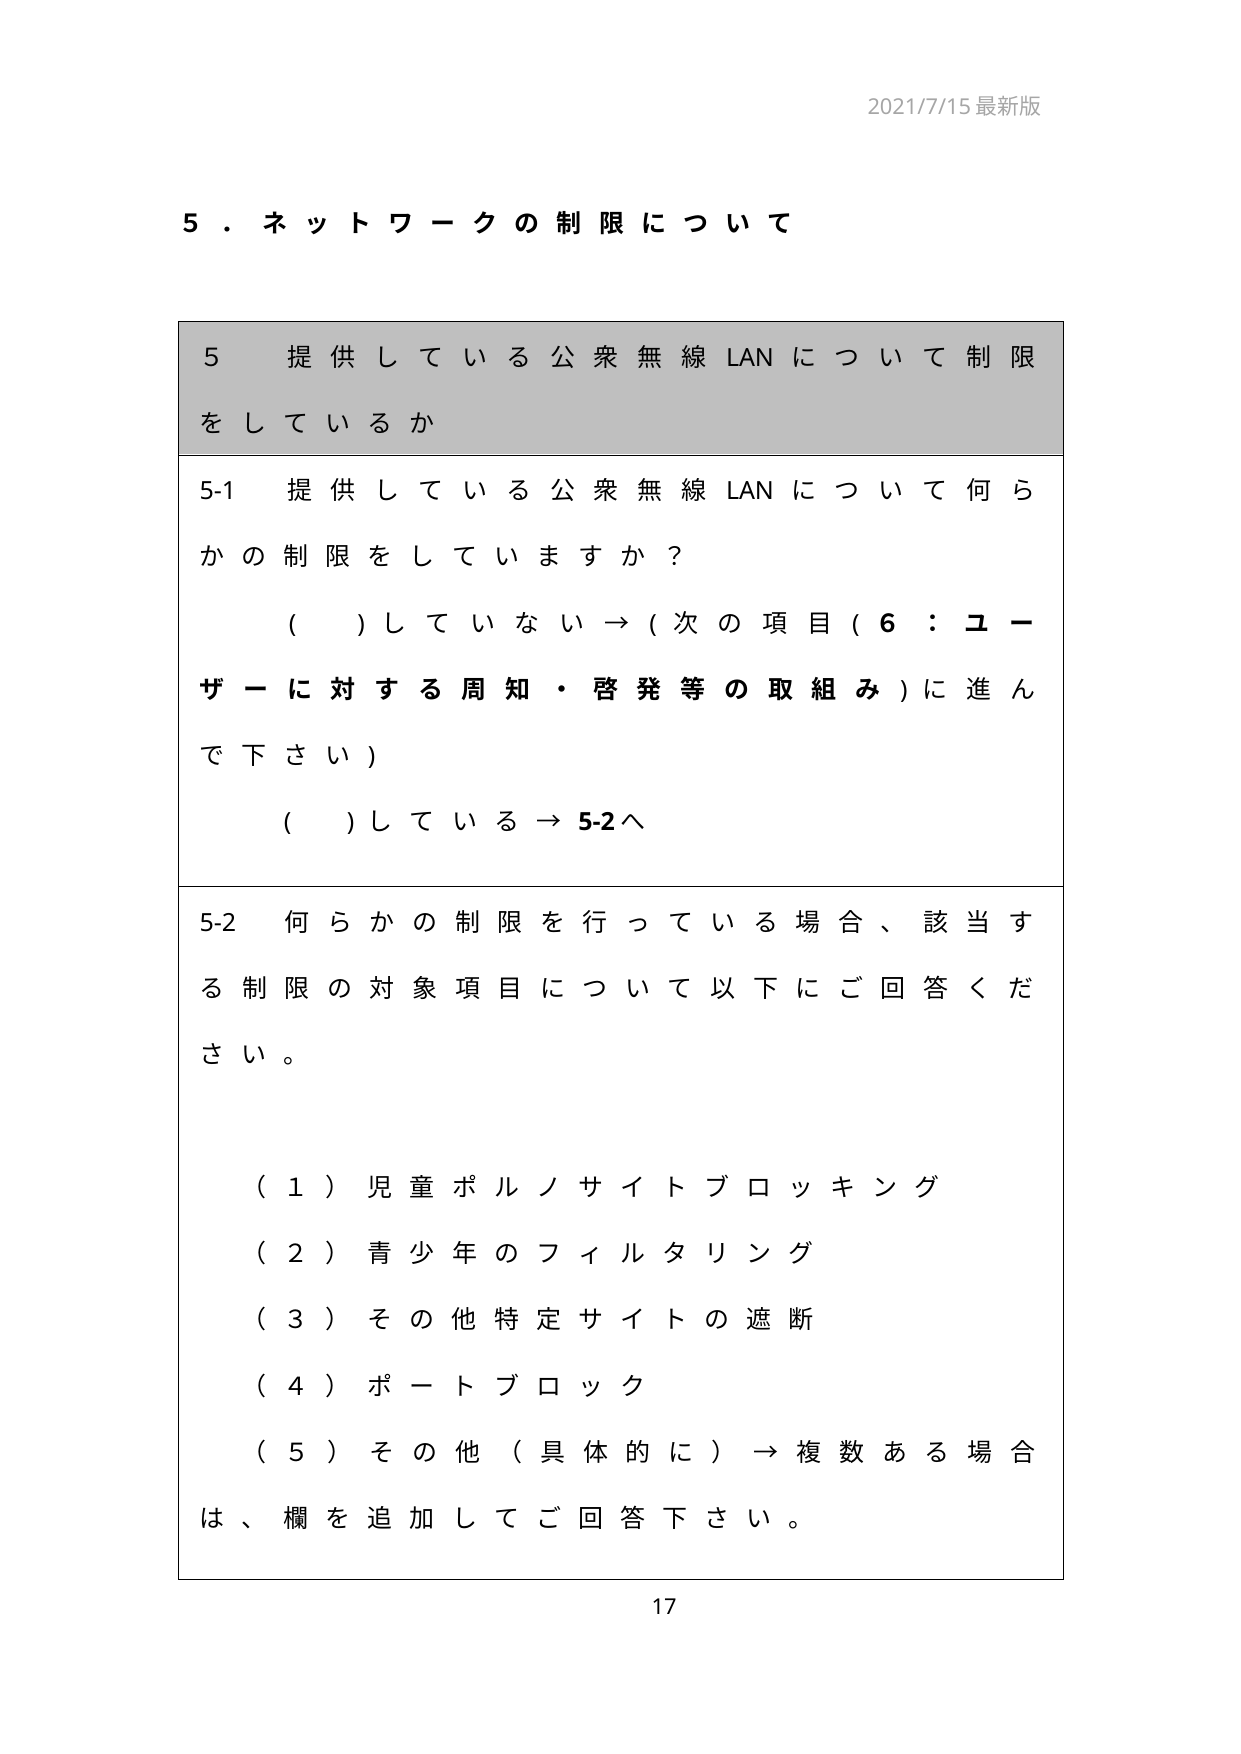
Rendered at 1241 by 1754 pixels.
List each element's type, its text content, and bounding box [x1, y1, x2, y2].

table_cell 5-1 提供している公衆無線LANについて何らかの制限をしていますか？ ( )していない→(次の項目(６：ユーザーに対する周知・啓発等の取組み)に進んで下さい) ( )している→5-2へ [179, 456, 1063, 886]
table_header ５ 提供している公衆無線LANについて制限をしているか [179, 322, 1063, 454]
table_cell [179, 887, 1063, 1579]
text ５．ネットワークの制限について [178, 188, 1062, 255]
